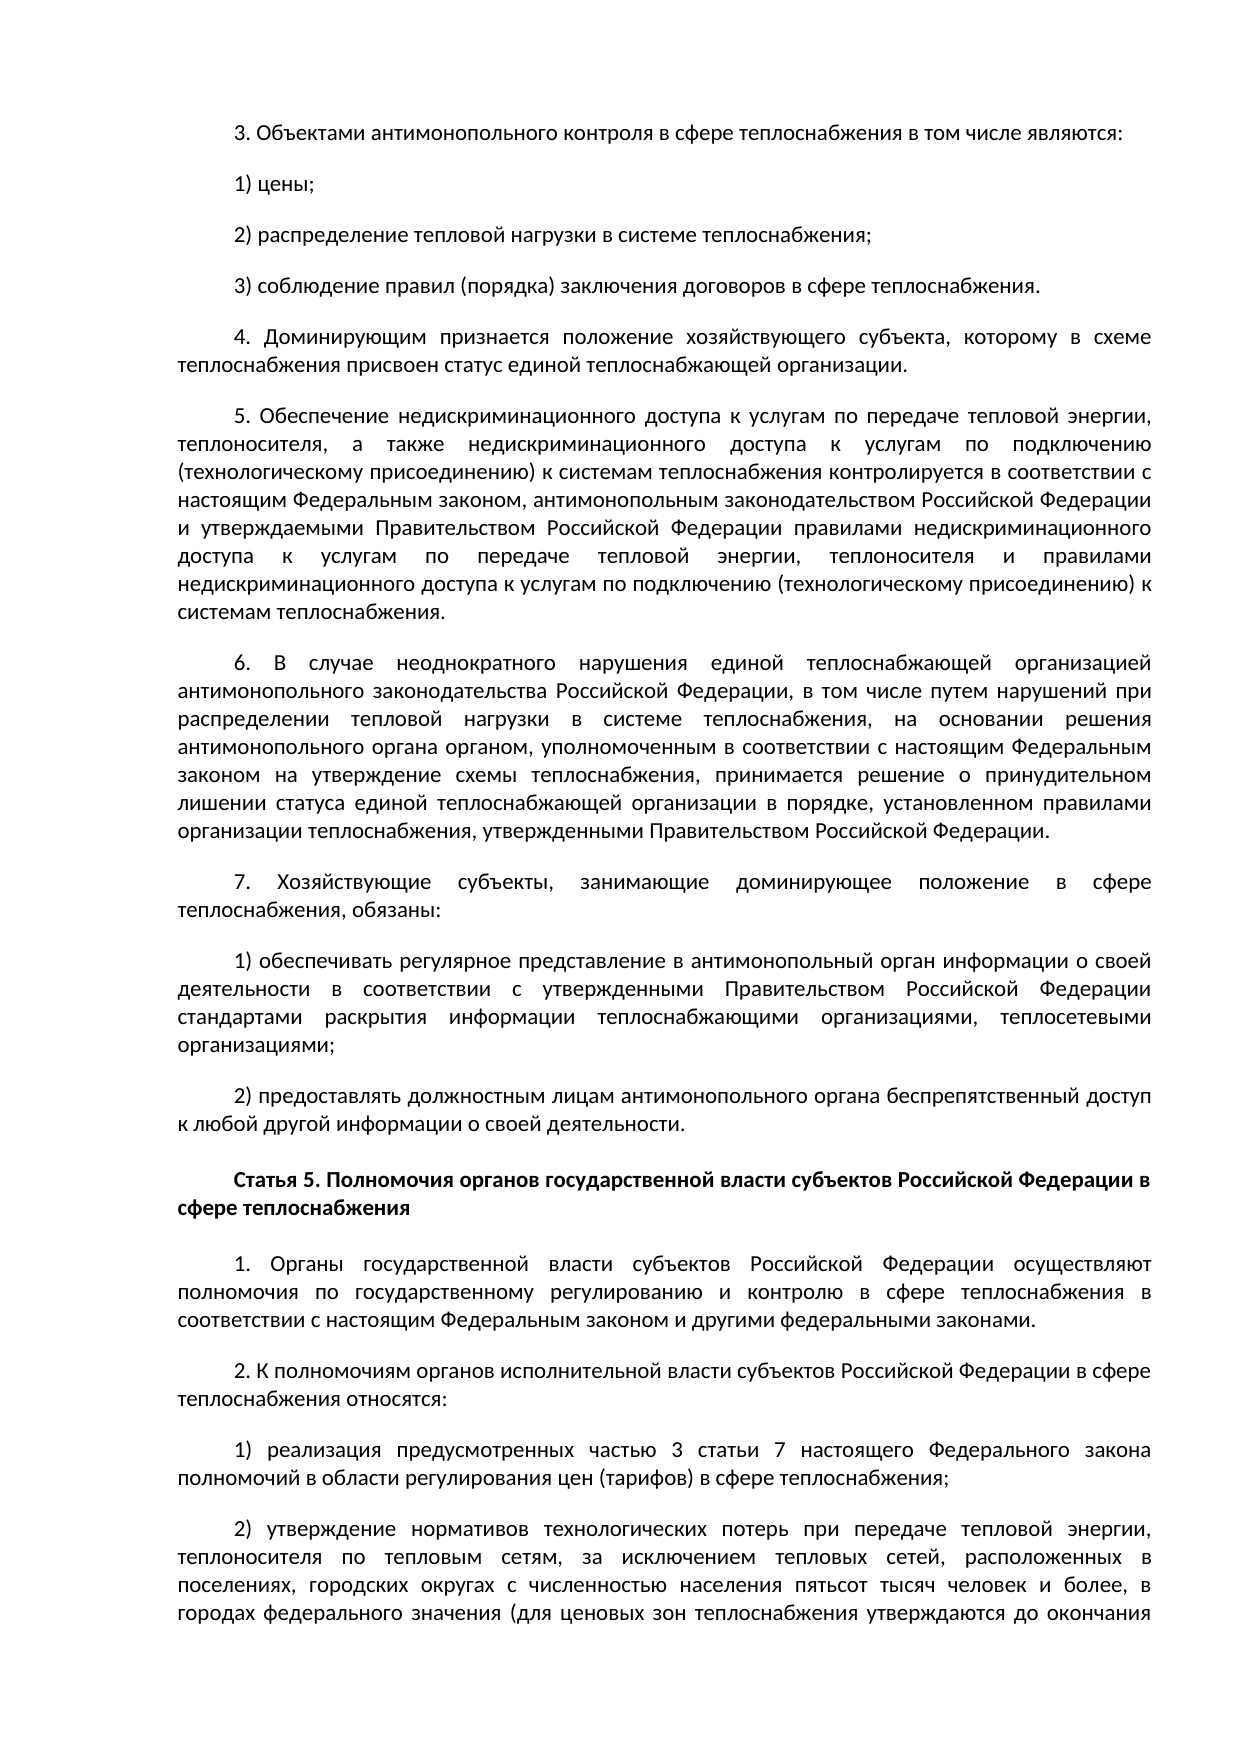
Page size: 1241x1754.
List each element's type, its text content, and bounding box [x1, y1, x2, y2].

text 2. К полномочиям органов исполнительной власти субъектов Российской Федерации в сфере теплоснабжения относятся: [177, 1356, 1152, 1412]
title Статья 5. Полномочия органов государственной власти субъектов Российской Федерации в сфере теплоснабжения [177, 1165, 1152, 1221]
text 3) соблюдение правил (порядка) заключения договоров в сфере теплоснабжения. [177, 271, 1152, 299]
text 4. Доминирующим признается положение хозяйствующего субъекта, которому в схеме теплоснабжения присвоен статус единой теплоснабжающей организации. [177, 322, 1152, 378]
text 2) предоставлять должностным лицам антимонопольного органа беспрепятственный доступ к любой другой информации о своей деятельности. [177, 1081, 1152, 1137]
text 2) распределение тепловой нагрузки в системе теплоснабжения; [177, 220, 1152, 248]
text 1) обеспечивать регулярное представление в антимонопольный орган информации о своей деятельности в соответствии с утвержденными Правительством Российской Федерации стандартами раскрытия информации теплоснабжающими организациями, теплосетевыми организациями; [177, 946, 1152, 1058]
text 1) цены; [177, 169, 1152, 197]
text 6. В случае неоднократного нарушения единой теплоснабжающей организацией антимонопольного законодательства Российской Федерации, в том числе путем нарушений при распределении тепловой нагрузки в системе теплоснабжения, на основании решения антимонопольного органа органом, уполномоченным в соответствии с настоящим Федеральным законом на утверждение схемы теплоснабжения, принимается решение о принудительном лишении статуса единой теплоснабжающей организации в порядке, установленном правилами организации теплоснабжения, утвержденными Правительством Российской Федерации. [177, 648, 1152, 844]
text 3. Объектами антимонопольного контроля в сфере теплоснабжения в том числе являются: [177, 118, 1152, 146]
text 1. Органы государственной власти субъектов Российской Федерации осуществляют полномочия по государственному регулированию и контролю в сфере теплоснабжения в соответствии с настоящим Федеральным законом и другими федеральными законами. [177, 1249, 1152, 1333]
text 1) реализация предусмотренных частью 3 статьи 7 настоящего Федерального закона полномочий в области регулирования цен (тарифов) в сфере теплоснабжения; [177, 1435, 1152, 1491]
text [177, 1514, 1152, 1626]
text 7. Хозяйствующие субъекты, занимающие доминирующее положение в сфере теплоснабжения, обязаны: [177, 867, 1152, 923]
text 5. Обеспечение недискриминационного доступа к услугам по передаче тепловой энергии, теплоносителя, а также недискриминационного доступа к услугам по подключению (технологическому присоединению) к системам теплоснабжения контролируется в соответствии с настоящим Федеральным законом, антимонопольным законодательством Российской Федерации и утверждаемыми Правительством Российской Федерации правилами недискриминационного доступа к услугам по передаче тепловой энергии, теплоносителя и правилами недискриминационного доступа к услугам по подключению (технологическому присоединению) к системам теплоснабжения. [177, 401, 1152, 625]
